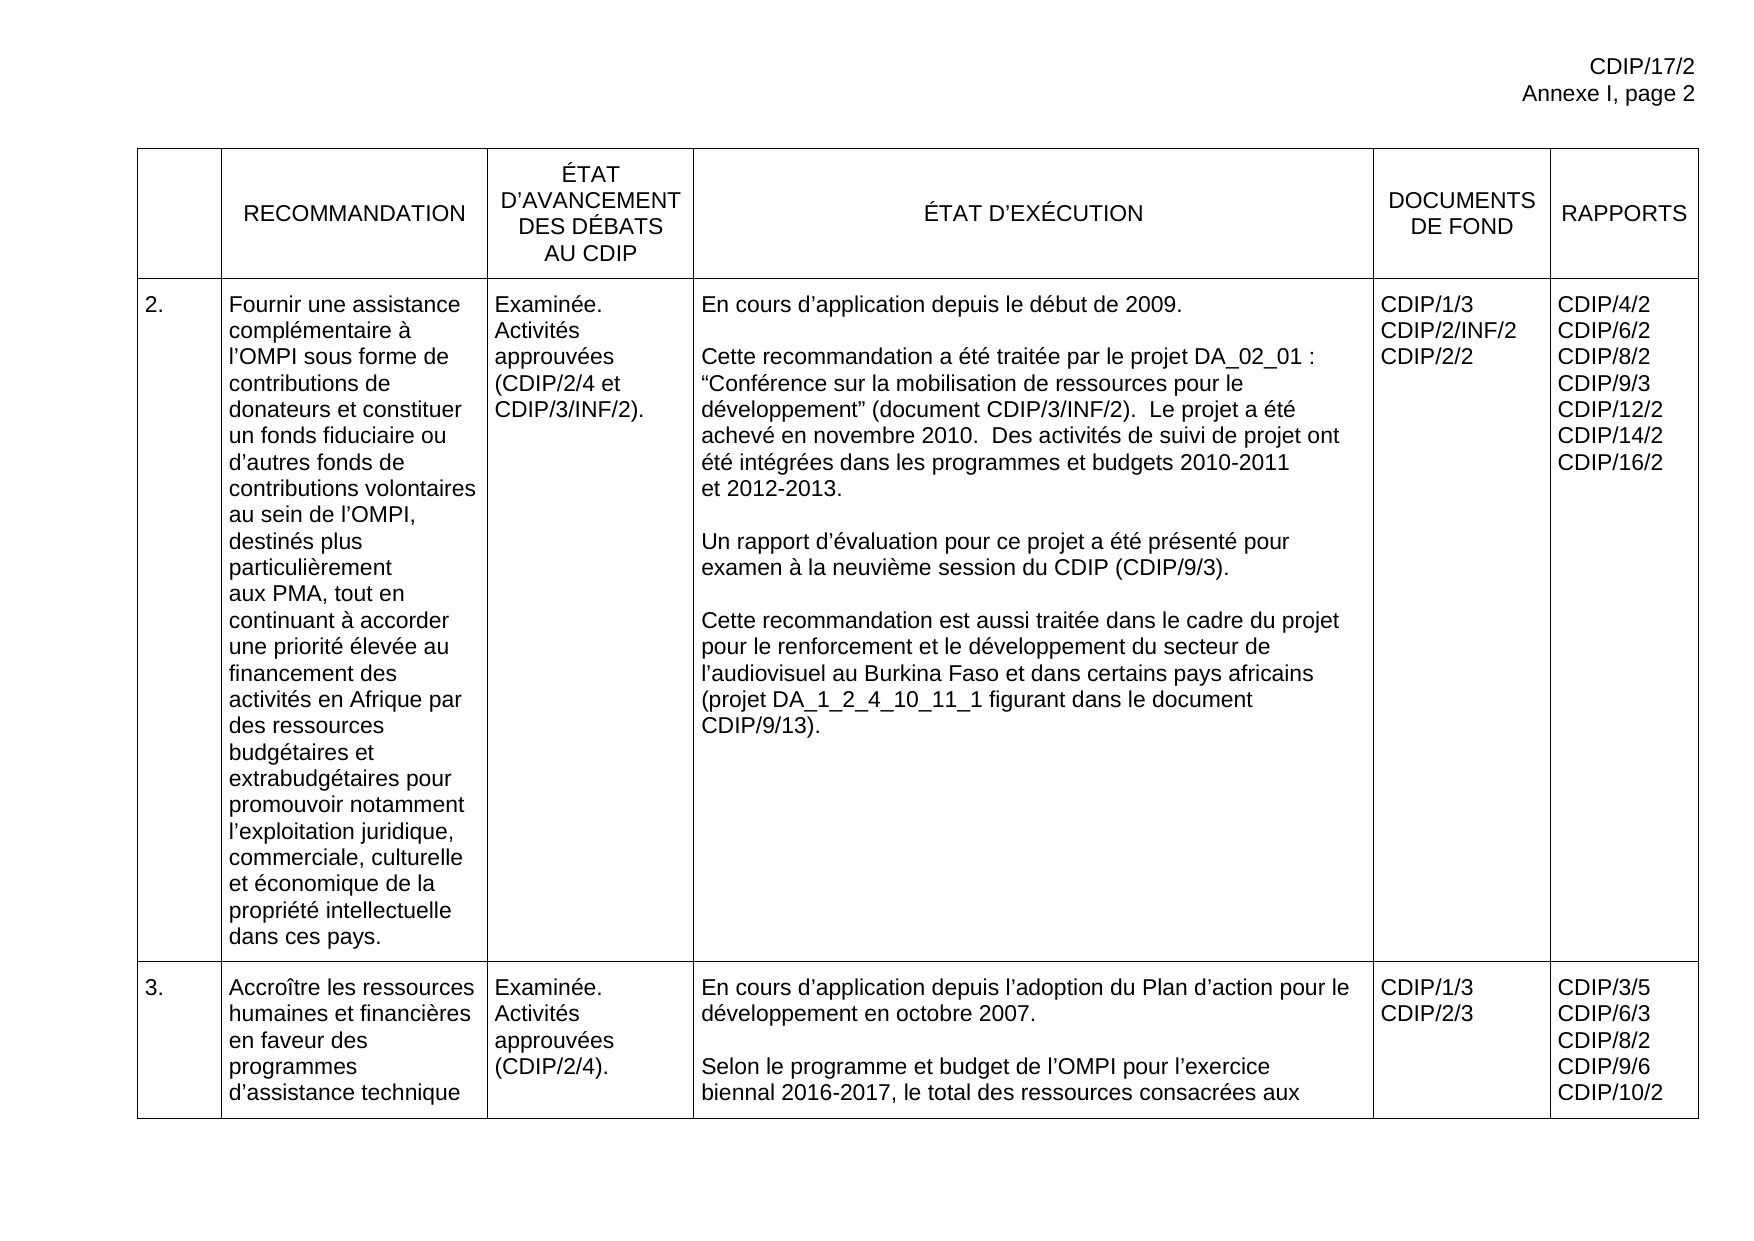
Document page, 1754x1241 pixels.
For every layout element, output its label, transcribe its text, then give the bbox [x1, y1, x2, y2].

table_cell CDIP/1/3 CDIP/2/INF/2 CDIP/2/2 [1374, 279, 1550, 961]
table_cell En cours d’application depuis le début de 2009. Cette recommandation a été traitée par le projet DA_02_01 : “Conférence sur la mobilisation de ressources pour le développement” (document CDIP/3/INF/2). Le projet a été achevé en novembre 2010. Des activités de suivi de projet ont été intégrées dans les programmes et budgets 2010-2011 et 2012-2013. Un rapport d’évaluation pour ce projet a été présenté pour examen à la neuvième session du CDIP (CDIP/9/3). Cette recommandation est aussi traitée dans le cadre du projet pour le renforcement et le développement du secteur de l’audiovisuel au Burkina Faso et dans certains pays africains (projet DA_1_2_4_10_11_1 figurant dans le document CDIP/9/13). [694, 279, 1373, 961]
table_header ÉTAT D’AVANCEMENT DES DÉBATS AU CDIP [488, 149, 693, 278]
table_cell CDIP/1/3 CDIP/2/3 [1374, 962, 1550, 1117]
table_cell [1551, 962, 1698, 1117]
table_cell Examinée. Activités approuvées (CDIP/2/4 et CDIP/3/INF/2). [488, 279, 693, 961]
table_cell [488, 962, 693, 1117]
table_cell [138, 962, 221, 1117]
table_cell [222, 962, 487, 1117]
table_cell CDIP/4/2 CDIP/6/2 CDIP/8/2 CDIP/9/3 CDIP/12/2 CDIP/14/2 CDIP/16/2 [1551, 279, 1698, 961]
table_header [138, 149, 221, 278]
table_cell [138, 279, 221, 961]
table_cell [694, 962, 1373, 1117]
table_header ÉTAT D’EXÉCUTION [694, 149, 1373, 278]
table_header RECOMMANDATION [222, 149, 487, 278]
table_cell Fournir une assistance complémentaire à l’OMPI sous forme de contributions de donateurs et constituer un fonds fiduciaire ou d’autres fonds de contributions volontaires au sein de l’OMPI, destinés plus particulièrement aux PMA, tout en continuant à accorder une priorité élevée au financement des activités en Afrique par des ressources budgétaires et extrabudgétaires pour promouvoir notamment l’exploitation juridique, commerciale, culturelle et économique de la propriété intellectuelle dans ces pays. [222, 279, 487, 961]
table_header RAPPORTS [1551, 149, 1698, 278]
table_header DOCUMENTS DE FOND [1374, 149, 1550, 278]
